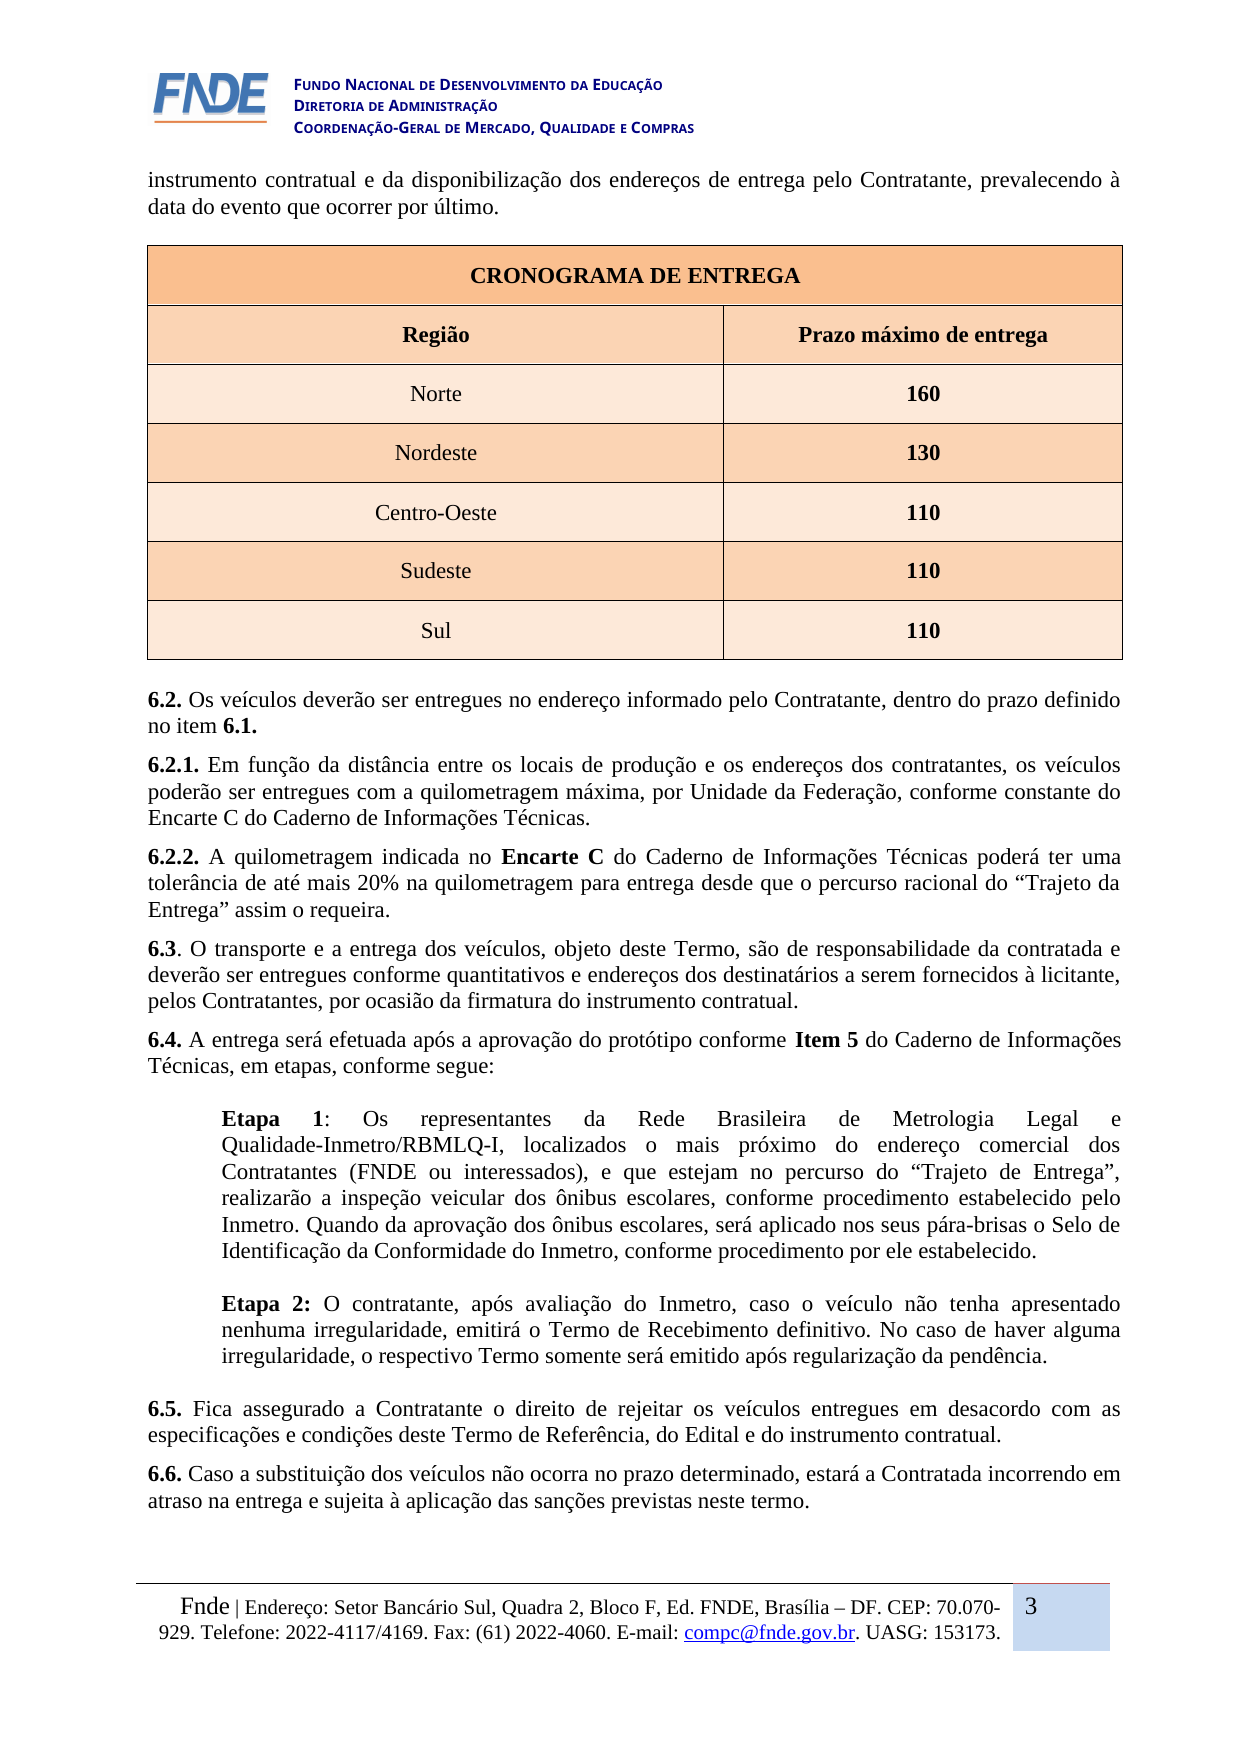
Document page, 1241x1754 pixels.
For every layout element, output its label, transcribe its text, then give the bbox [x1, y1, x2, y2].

table_cell Nordeste [148, 424, 723, 482]
table_cell Centro-Oeste [148, 483, 723, 541]
text 6.5. Fica assegurado a Contratante o direito de rejeitar os veículos entregues em desacordo com as especificações e condições deste Termo de Referência, do Edital e do instrumento contratual. [148, 1395, 1122, 1448]
text 6.3. O transporte e a entrega dos veículos, objeto deste Termo, são de responsabilidade da contratada e deverão ser entregues conforme quantitativos e endereços dos destinatários a serem fornecidos à licitante, pelos Contratantes, por ocasião da firmatura do instrumento contratual. [148, 934, 1122, 1014]
text 6.2.2. A quilometragem indicada no Encarte C do Caderno de Informações Técnicas poderá ter uma tolerância de até mais 20% na quilometragem para entrega desde que o percurso racional do “Trajeto da Entrega” assim o requeira. [148, 843, 1122, 922]
text 6.4. A entrega será efetuada após a aprovação do protótipo conforme Item 5 do Caderno de Informações Técnicas, em etapas, conforme segue: [148, 1026, 1122, 1079]
table_cell 110 [724, 483, 1122, 541]
table_cell Norte [148, 365, 723, 423]
text Etapa 2: O contratante, após avaliação do Inmetro, caso o veículo não tenha apresentado nenhuma irregularidade, emitirá o Termo de Recebimento definitivo. No caso de haver alguma irregularidade, o respectivo Termo somente será emitido após regularização da pendência. [221, 1290, 1122, 1369]
table_cell 110 [724, 542, 1122, 600]
table_cell Sul [148, 601, 723, 659]
table_cell 130 [724, 424, 1122, 482]
table_cell Prazo máximo de entrega [724, 306, 1122, 363]
picture [147, 73, 272, 126]
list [148, 166, 1122, 219]
table_header CRONOGRAMA DE ENTREGA [148, 246, 1122, 304]
text Etapa 1: Os representantes da Rede Brasileira de Metrologia Legal e Qualidade-Inmetro/RBMLQ-I, localizados o mais próximo do endereço comercial dos Contratantes (FNDE ou interessados), e que estejam no percurso do “Trajeto de Entrega”, realizarão a inspeção veicular dos ônibus escolares, conforme procedimento estabelecido pelo Inmetro. Quando da aprovação dos ônibus escolares, será aplicado nos seus pára-brisas o Selo de Identificação da Conformidade do Inmetro, conforme procedimento por ele estabelecido. [221, 1105, 1122, 1263]
table_cell 110 [724, 601, 1122, 659]
text 6.2.1. Em função da distância entre os locais de produção e os endereços dos contratantes, os veículos poderão ser entregues com a quilometragem máxima, por Unidade da Federação, conforme constante do Encarte C do Caderno de Informações Técnicas. [148, 751, 1122, 831]
text 6.6. Caso a substituição dos veículos não ocorra no prazo determinado, estará a Contratada incorrendo em atraso na entrega e sujeita à aplicação das sanções previstas neste termo. [148, 1460, 1122, 1513]
text 6.2. Os veículos deverão ser entregues no endereço informado pelo Contratante, dentro do prazo definido no item 6.1. [148, 686, 1122, 739]
table_cell Região [148, 306, 723, 363]
table_cell 160 [724, 365, 1122, 423]
table_cell Sudeste [148, 542, 723, 600]
